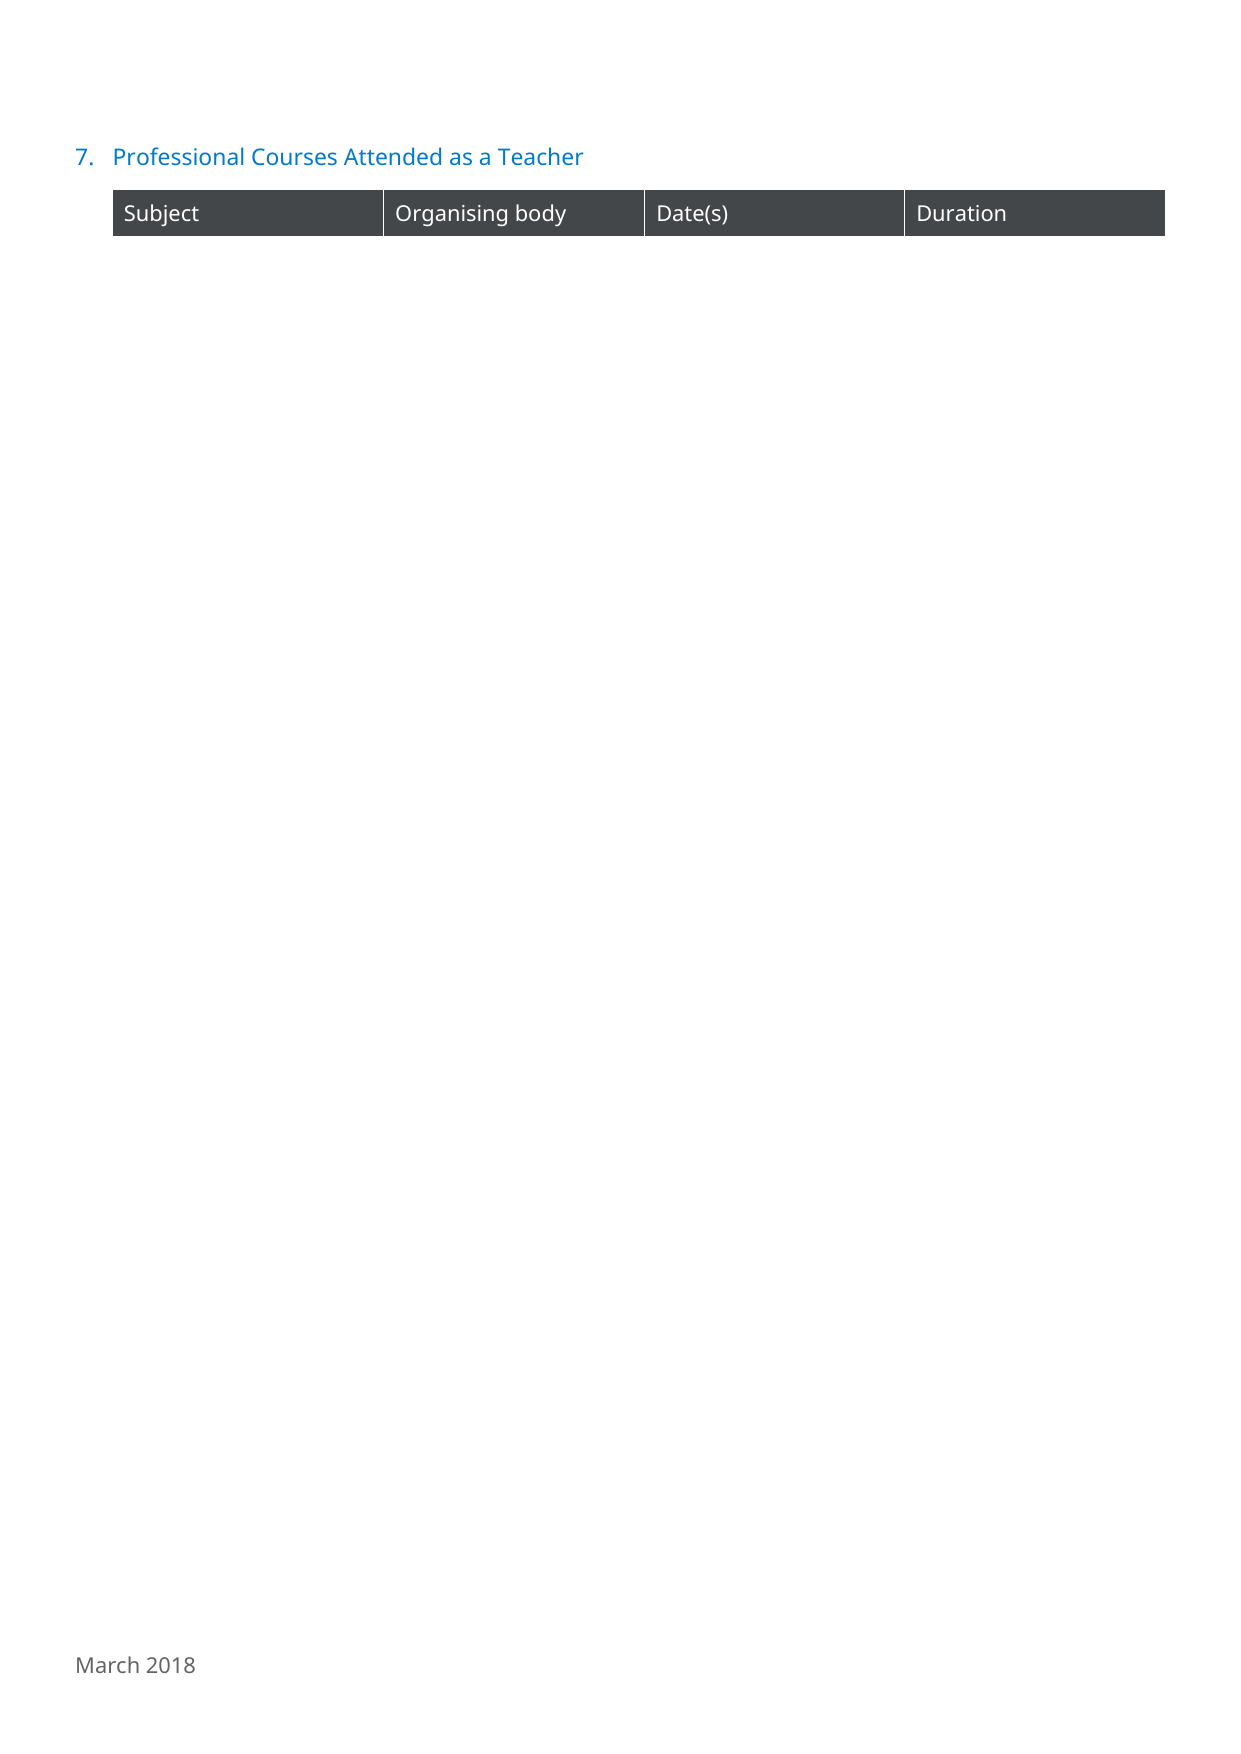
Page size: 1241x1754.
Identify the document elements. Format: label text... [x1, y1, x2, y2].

table_header Duration [905, 190, 1165, 236]
table_header Date(s) [645, 190, 904, 236]
table_header Subject [113, 190, 383, 236]
list Professional Courses Attended as a Teacher [75, 141, 1165, 172]
table_header Organising body [384, 190, 644, 236]
